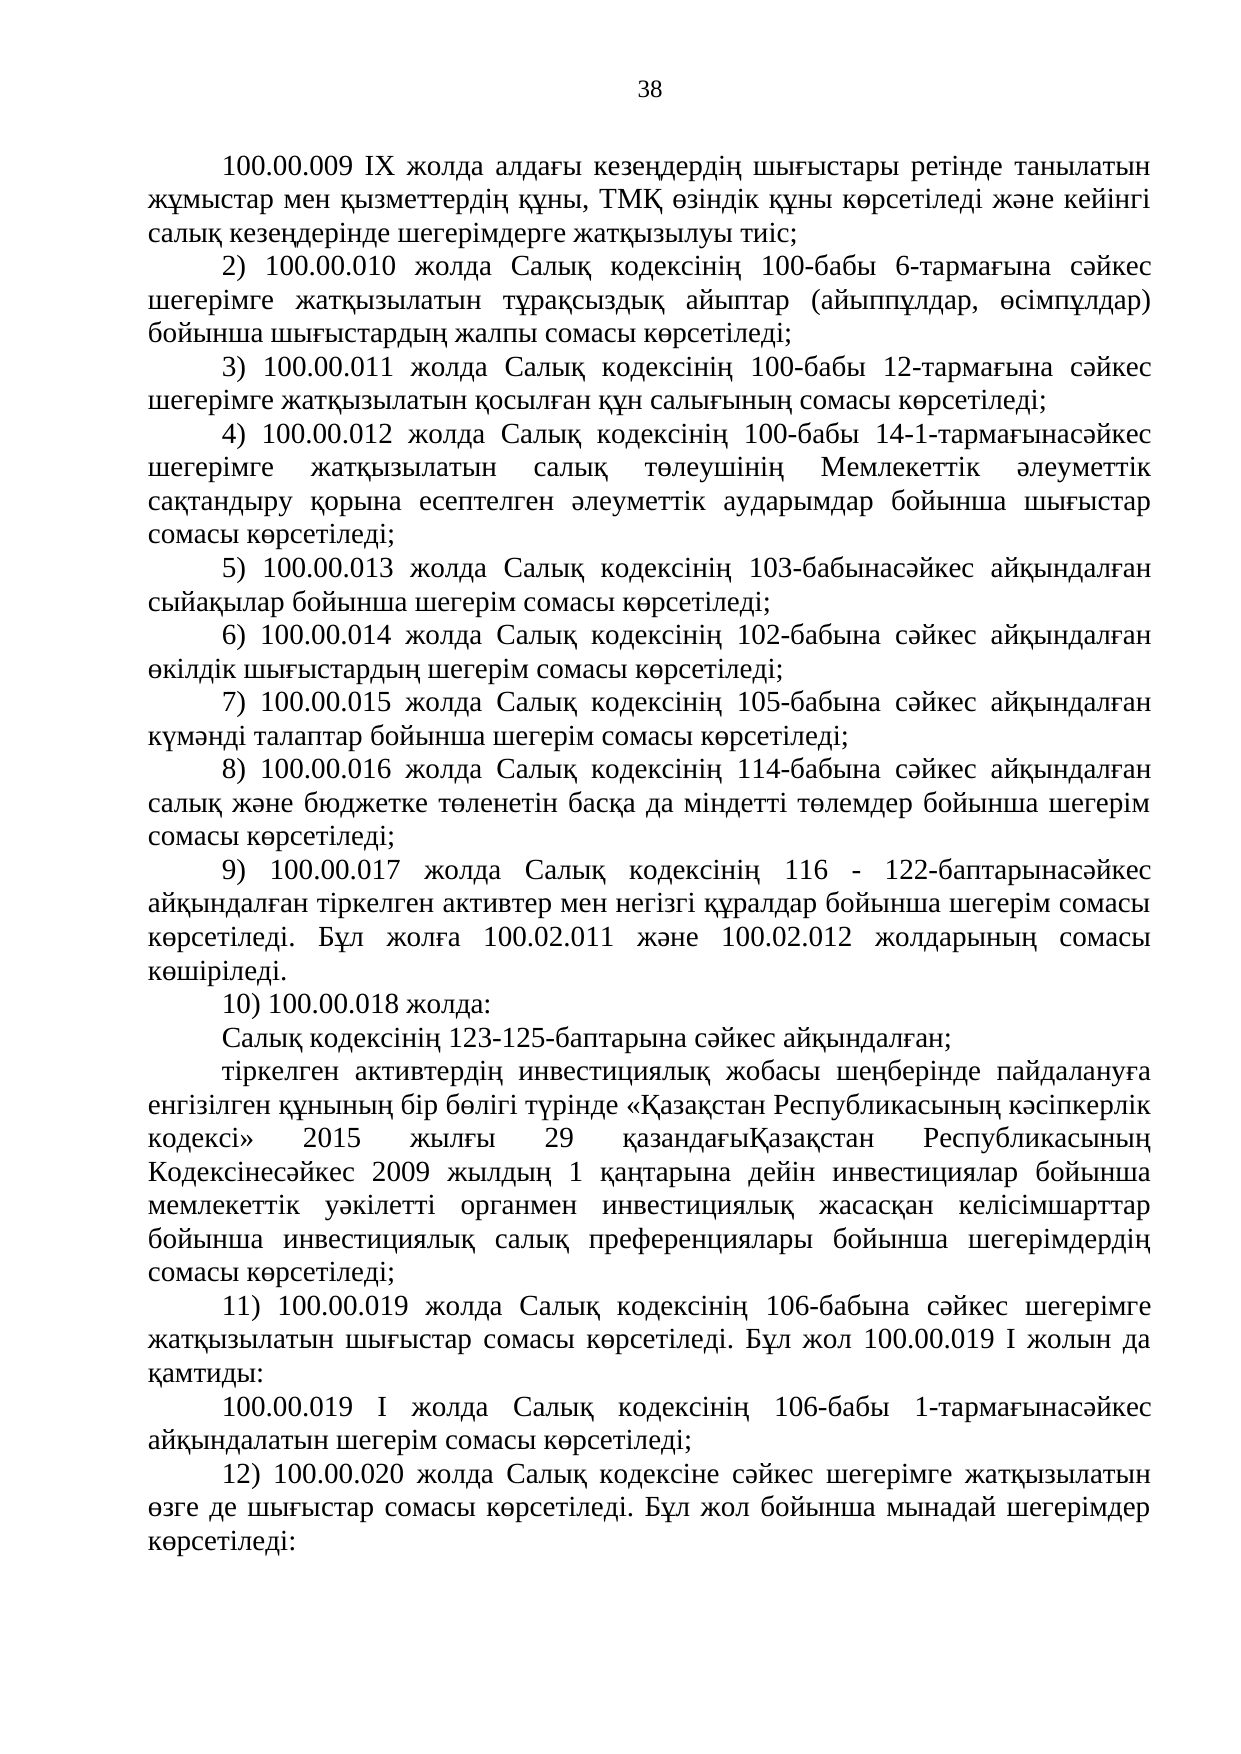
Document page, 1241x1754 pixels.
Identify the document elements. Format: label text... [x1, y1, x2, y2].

text тіркелген активтердің инвестициялық жобасы шеңберінде пайдалануға енгізілген құнының бір бөлігі түрінде «Қазақстан Республикасының кәсіпкерлік кодексі» 2015 жылғы 29 қазандағыҚазақстан Республикасының Кодексінесәйкес 2009 жылдың 1 қаңтарына дейін инвестициялар бойынша мемлекеттік уәкілетті органмен инвестициялық жасасқан келісімшарттар бойынша инвестициялық салық преференциялары бойынша шегерімдердің сомасы көрсетіледі; [148, 1053, 1152, 1288]
text 2) 100.00.010 жолда Салық кодексінің 100-бабы 6-тармағына сәйкес шегерімге жатқызылатын тұрақсыздық айыптар (айыппұлдар, өсімпұлдар) бойынша шығыстардың жалпы сомасы көрсетіледі; [148, 248, 1152, 349]
text 10) 100.00.018 жолда: [148, 986, 1152, 1020]
text 12) 100.00.020 жолда Салық кодексіне сәйкес шегерімге жатқызылатын өзге де шығыстар сомасы көрсетіледі. Бұл жол бойынша мынадай шегерімдер көрсетіледі: [148, 1456, 1152, 1556]
text 11) 100.00.019 жолда Салық кодексінің 106-бабына сәйкес шегерімге жатқызылатын шығыстар сомасы көрсетіледі. Бұл жол 100.00.019 I жолын да қамтиды: [148, 1288, 1152, 1389]
text 6) 100.00.014 жолда Салық кодексінің 102-бабына сәйкес айқындалған өкілдік шығыстардың шегерім сомасы көрсетіледі; [148, 617, 1152, 684]
text 100.00.019 I жолда Салық кодексінің 106-бабы 1-тармағынасәйкес айқындалатын шегерім сомасы көрсетіледі; [148, 1389, 1152, 1456]
text 100.00.009 ІX жолда алдағы кезеңдердің шығыстары ретінде танылатын жұмыстар мен қызметтердің құны, ТМҚ өзіндік құны көрсетіледі және кейінгі салық кезеңдерінде шегерімдерге жатқызылуы тиіс; [148, 148, 1152, 248]
text 4) 100.00.012 жолда Салық кодексінің 100-бабы 14-1-тармағынасәйкес шегерімге жатқызылатын салық төлеушінің Мемлекеттік әлеуметтік сақтандыру қорына есептелген әлеуметтік аударымдар бойынша шығыстар сомасы көрсетіледі; [148, 416, 1152, 550]
text 8) 100.00.016 жолда Салық кодексінің 114-бабына сәйкес айқындалған салық және бюджетке төленетін басқа да міндетті төлемдер бойынша шегерім сомасы көрсетіледі; [148, 751, 1152, 852]
text 3) 100.00.011 жолда Салық кодексінің 100-бабы 12-тармағына сәйкес шегерімге жатқызылатын қосылған құн салығының сомасы көрсетіледі; [148, 349, 1152, 416]
text Салық кодексінің 123-125-баптарына сәйкес айқындалған; [148, 1020, 1152, 1053]
text 7) 100.00.015 жолда Салық кодексінің 105-бабына сәйкес айқындалған күмәнді талаптар бойынша шегерім сомасы көрсетіледі; [148, 684, 1152, 751]
text 9) 100.00.017 жолда Салық кодексінің 116 - 122-баптарынасәйкес айқындалған тіркелген активтер мен негізгі құралдар бойынша шегерім сомасы көрсетіледі. Бұл жолға 100.02.011 және 100.02.012 жолдарының сомасы көшіріледі. [148, 852, 1152, 986]
text 5) 100.00.013 жолда Салық кодексінің 103-бабынасәйкес айқындалған сыйақылар бойынша шегерім сомасы көрсетіледі; [148, 550, 1152, 617]
